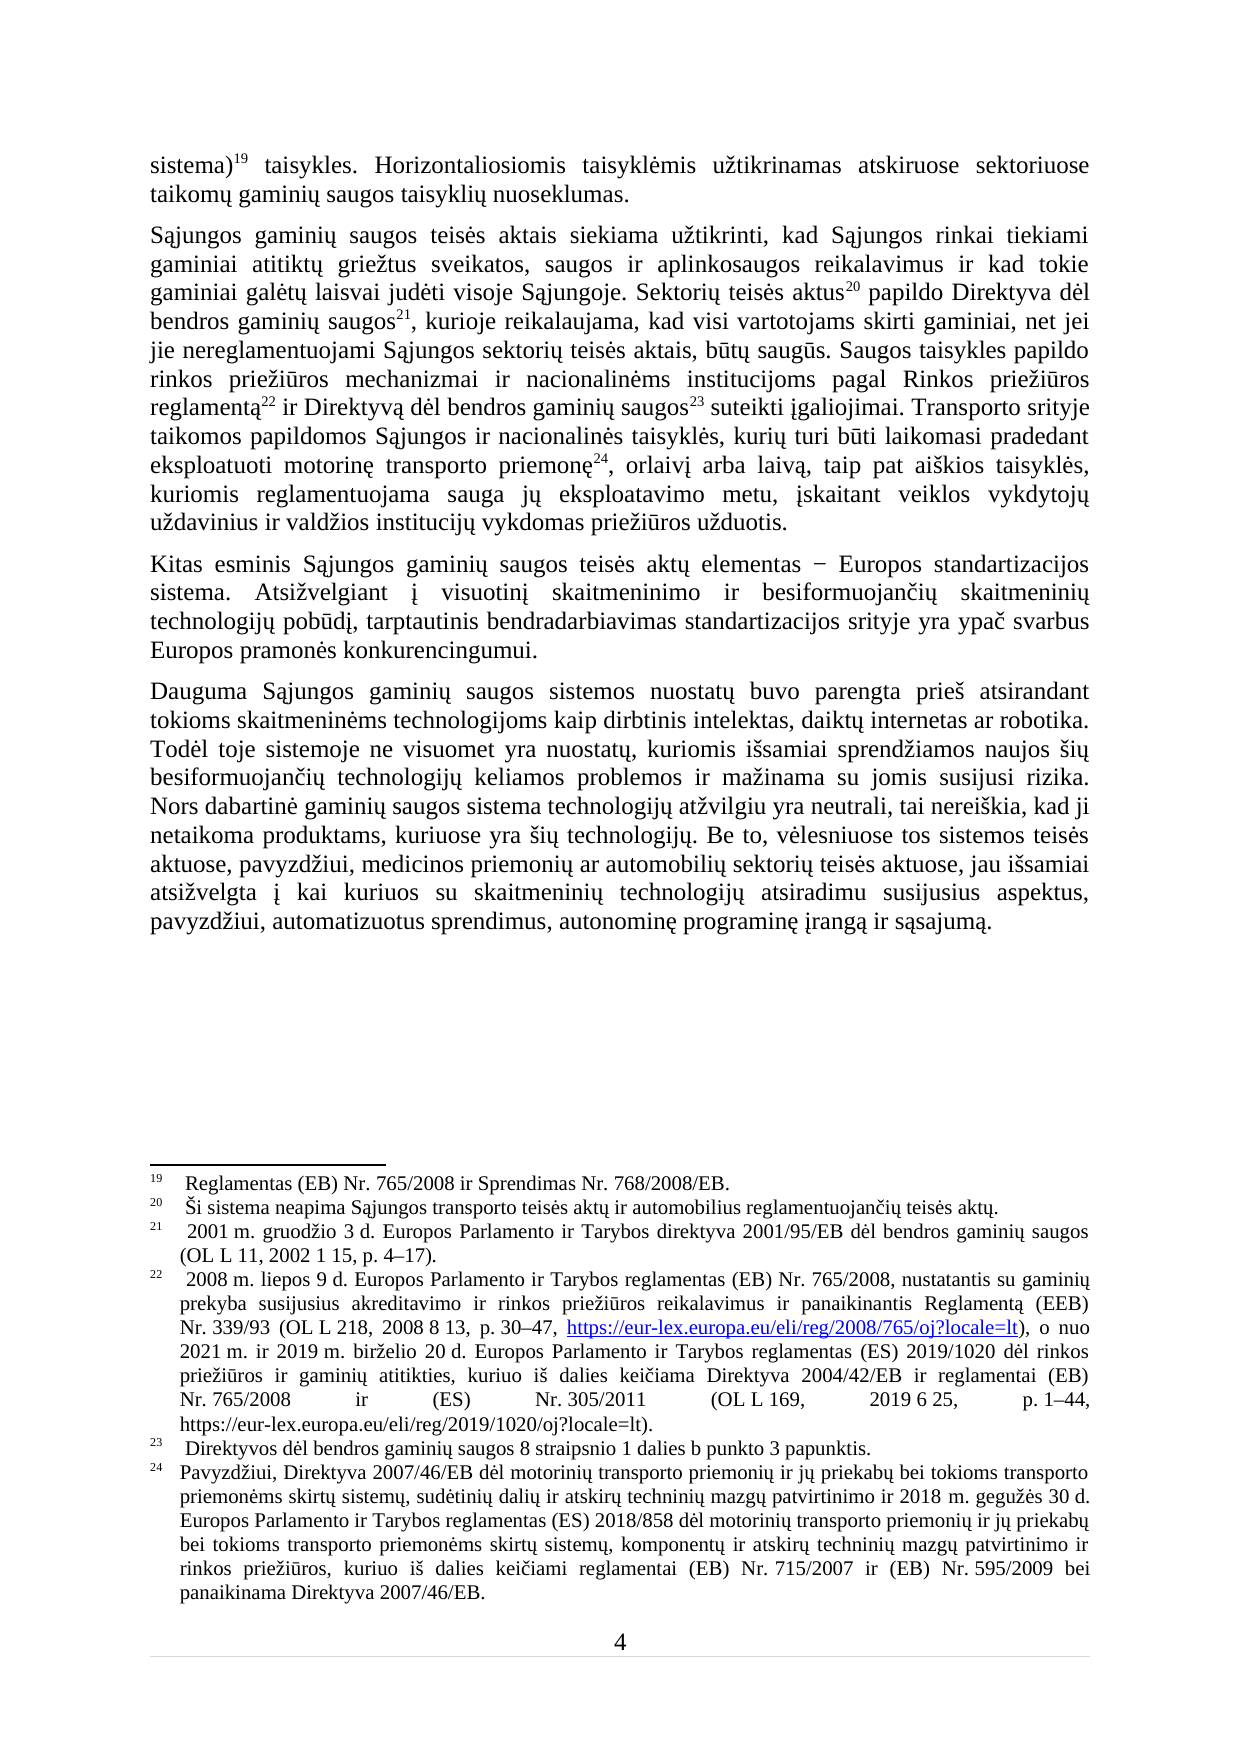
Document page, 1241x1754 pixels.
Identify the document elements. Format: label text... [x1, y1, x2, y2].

text Dauguma Sąjungos gaminių saugos sistemos nuostatų buvo parengta prieš atsirandant tokioms skaitmeninėms technologijoms kaip dirbtinis intelektas, daiktų internetas ar robotika. Todėl toje sistemoje ne visuomet yra nuostatų, kuriomis išsamiai sprendžiamos naujos šių besiformuojančių technologijų keliamos problemos ir mažinama su jomis susijusi rizika. Nors dabartinė gaminių saugos sistema technologijų atžvilgiu yra neutrali, tai nereiškia, kad ji netaikoma produktams, kuriuose yra šių technologijų. Be to, vėlesniuose tos sistemos teisės aktuose, pavyzdžiui, medicinos priemonių ar automobilių sektorių teisės aktuose, jau išsamiai atsižvelgta į kai kuriuos su skaitmeninių technologijų atsiradimu susijusius aspektus, pavyzdžiui, automatizuotus sprendimus, autonominę programinę įrangą ir sąsajumą. [150, 676, 1090, 935]
text Sąjungos gaminių saugos teisės aktais siekiama užtikrinti, kad Sąjungos rinkai tiekiami gaminiai atitiktų griežtus sveikatos, saugos ir aplinkosaugos reikalavimus ir kad tokie gaminiai galėtų laisvai judėti visoje Sąjungoje. Sektorių teisės aktus papildo Direktyva dėl bendros gaminių saugos, kurioje reikalaujama, kad visi vartotojams skirti gaminiai, net jei jie nereglamentuojami Sąjungos sektorių teisės aktais, būtų saugūs. Saugos taisykles papildo rinkos priežiūros mechanizmai ir nacionalinėms institucijoms pagal Rinkos priežiūros reglamentą ir Direktyvą dėl bendros gaminių saugos suteikti įgaliojimai. Transporto srityje taikomos papildomos Sąjungos ir nacionalinės taisyklės, kurių turi būti laikomasi pradedant eksploatuoti motorinę transporto priemonę, orlaivį arba laivą, taip pat aiškios taisyklės, kuriomis reglamentuojama sauga jų eksploatavimo metu, įskaitant veiklos vykdytojų uždavinius ir valdžios institucijų vykdomas priežiūros užduotis. [150, 220, 1090, 536]
text Šioje ataskaitoje daugiausia nagrinėjama Direktyva dėl bendros gaminių saugos ir suderinti gaminius reglamentuojantys teisės aktai, atitinkantys horizontaliąsias naujojo požiūrio ir (arba) naujosios teisės aktų sistemos (toliau – Sąjungos gaminių saugos teisės aktai arba sistema) taisykles. Horizontaliosiomis taisyklėmis užtikrinamas atskiruose sektoriuose taikomų gaminių saugos taisyklių nuoseklumas. [150, 150, 1090, 207]
text Kitas esminis Sąjungos gaminių saugos teisės aktų elementas − Europos standartizacijos sistema. Atsižvelgiant į visuotinį skaitmeninimo ir besiformuojančių skaitmeninių technologijų pobūdį, tarptautinis bendradarbiavimas standartizacijos srityje yra ypač svarbus Europos pramonės konkurencingumui. [150, 549, 1090, 664]
